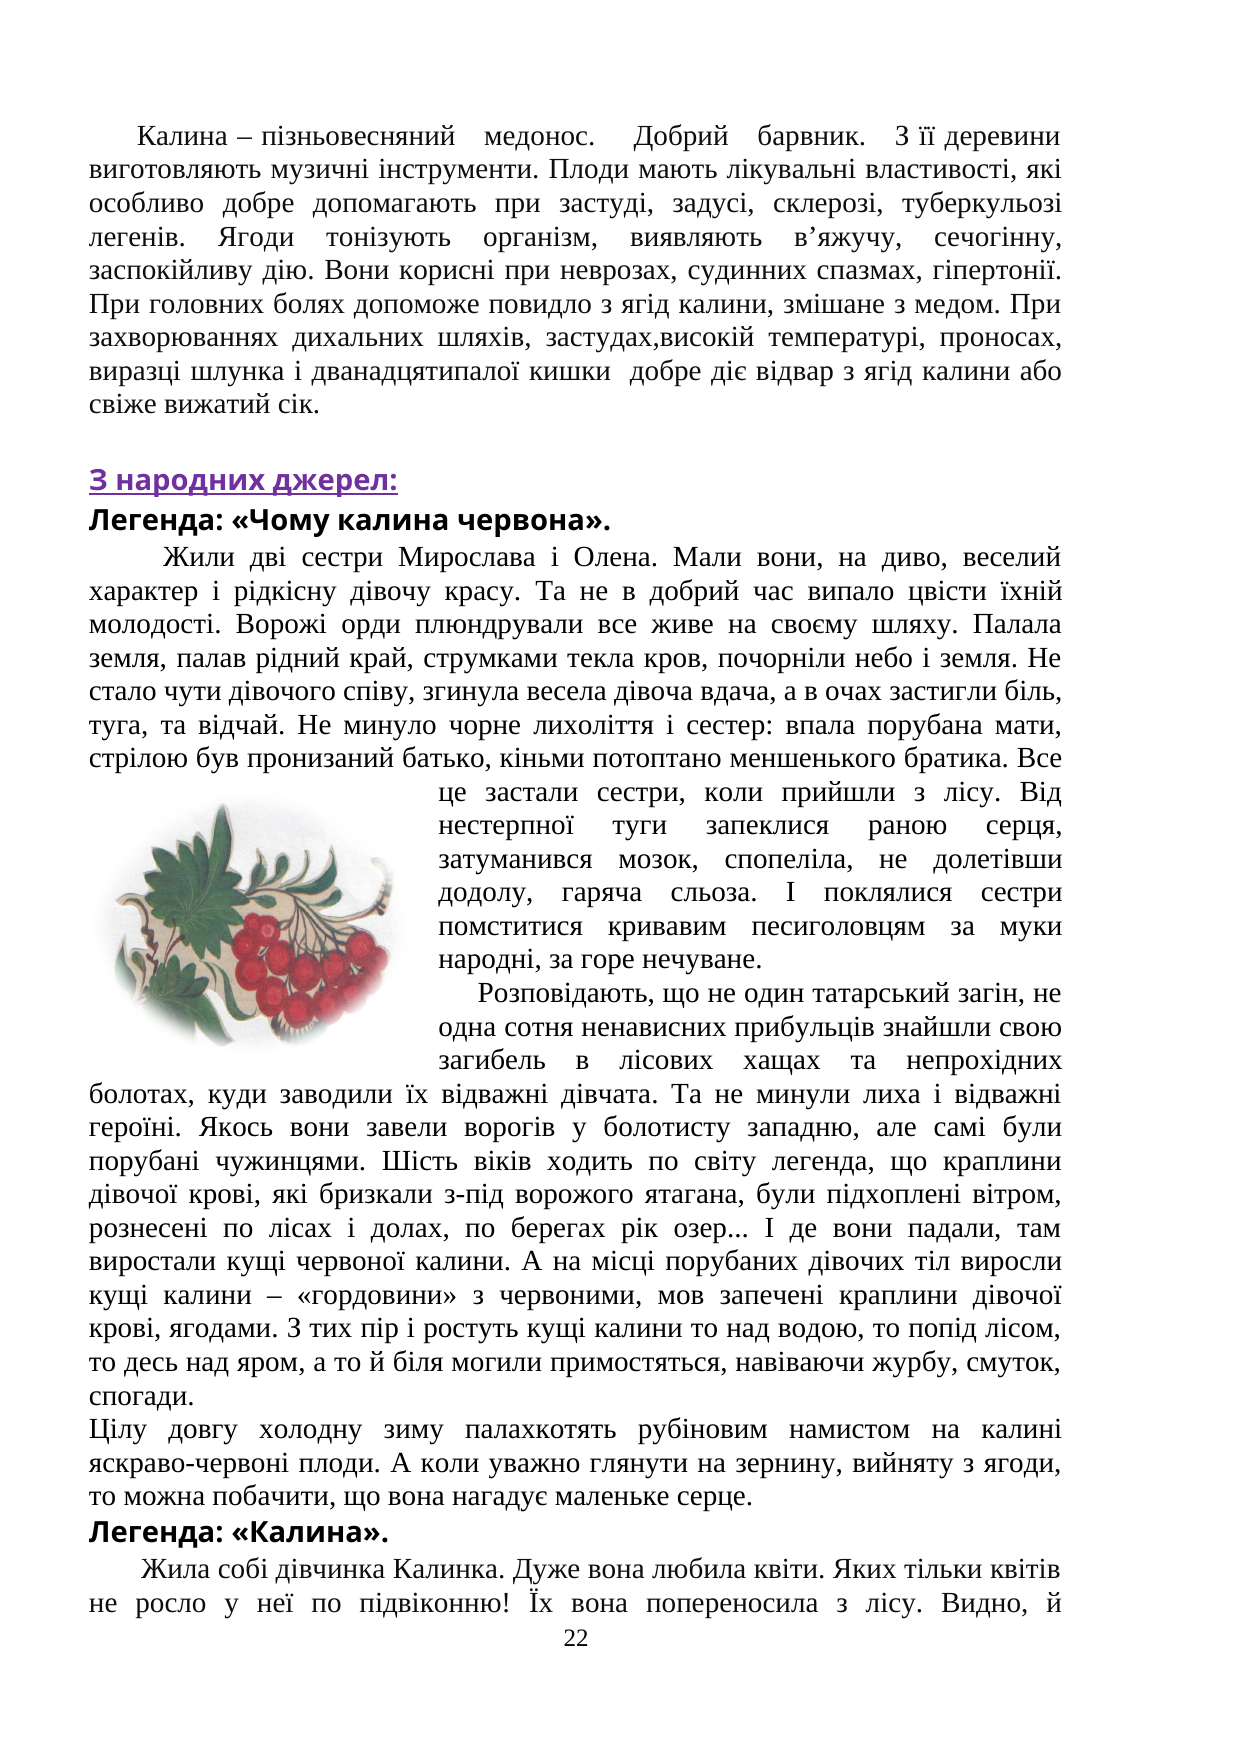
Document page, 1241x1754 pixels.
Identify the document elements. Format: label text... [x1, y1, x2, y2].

text Калина – пізньовесняний медонос. Добрий барвник. З її деревини виготовляють музичні інструменти. Плоди мають лікувальні властивості, які особливо добре допомагають при застуді, задусі, склерозі, туберкульозі легенів. Ягоди тонізують організм, виявляють в’яжучу, сечогінну, заспокійливу дію. Вони корисні при неврозах, судинних спазмах, гіпертонії. При головних болях допоможе повидло з ягід калини, змішане з медом. При захворюваннях дихальних шляхів, застудах,високій температурі, проносах, виразці шлунка і дванадцятипалої кишки добре діє відвар з ягід калини або свіже вижатий сік. [89, 118, 1063, 420]
text Розповідають, що не один татарський загін, не одна сотня ненависних прибульців знайшли свою загибель в лісових хащах та непрохідних болотах, куди заводили їх відважні дівчата. Та не минули лиха і відважні героїні. Якось вони завели ворогів у болотисту западню, але самі були порубані чужинцями. Шість віків ходить по світу легенда, що краплини дівочої крові, які бризкали з-під ворожого ятагана, були підхоплені вітром, рознесені по лісах і долах, по берегах рік озер... І де вони падали, там виростали кущі червоної калини. А на місці порубаних дівочих тіл виросли кущі калини – «гордовини» з червоними, мов запечені краплини дівочої крові, ягодами. З тих пір і ростуть кущі калини то над водою, то попід лісом, то десь над яром, а то й біля могили примостяться, навіваючи журбу, смуток, спогади. Цілу довгу холодну зиму палахкотять рубіновим намистом на калині яскраво-червоні плоди. А коли уважно глянути на зернину, вийняту з ягоди, то можна побачити, що вона нагадує маленьке серце. [89, 975, 1063, 1512]
text Жили дві сестри Мирослава і Олена. Мали вони, на диво, веселий характер і рідкісну дівочу красу. Та не в добрий час випало цвісти їхній молодості. Ворожі орди плюндрували все живе на своєму шляху. Палала земля, палав рідний край, струмками текла кров, почорніли небо і земля. Не стало чути дівочого співу, згинула весела дівоча вдача, а в очах застигли біль, туга, та відчай. Не минуло чорне лихоліття і сестер: впала порубана мати, стрілою був пронизаний батько, кіньми потоптано меншенького братика. Все це застали сестри, коли прийшли з лісу. Від нестерпної туги запеклися раною серця, затуманився мозок, спопеліла, не долетівши додолу, гаряча сльоза. І поклялися сестри помститися кривавим песиголовцям за муки народні, за горе нечуване. [89, 539, 1063, 975]
text Легенда: «Калина». [89, 1512, 1063, 1551]
text З народних джерел: [89, 460, 1063, 499]
text Легенда: «Чому калина червона». [89, 499, 1063, 539]
